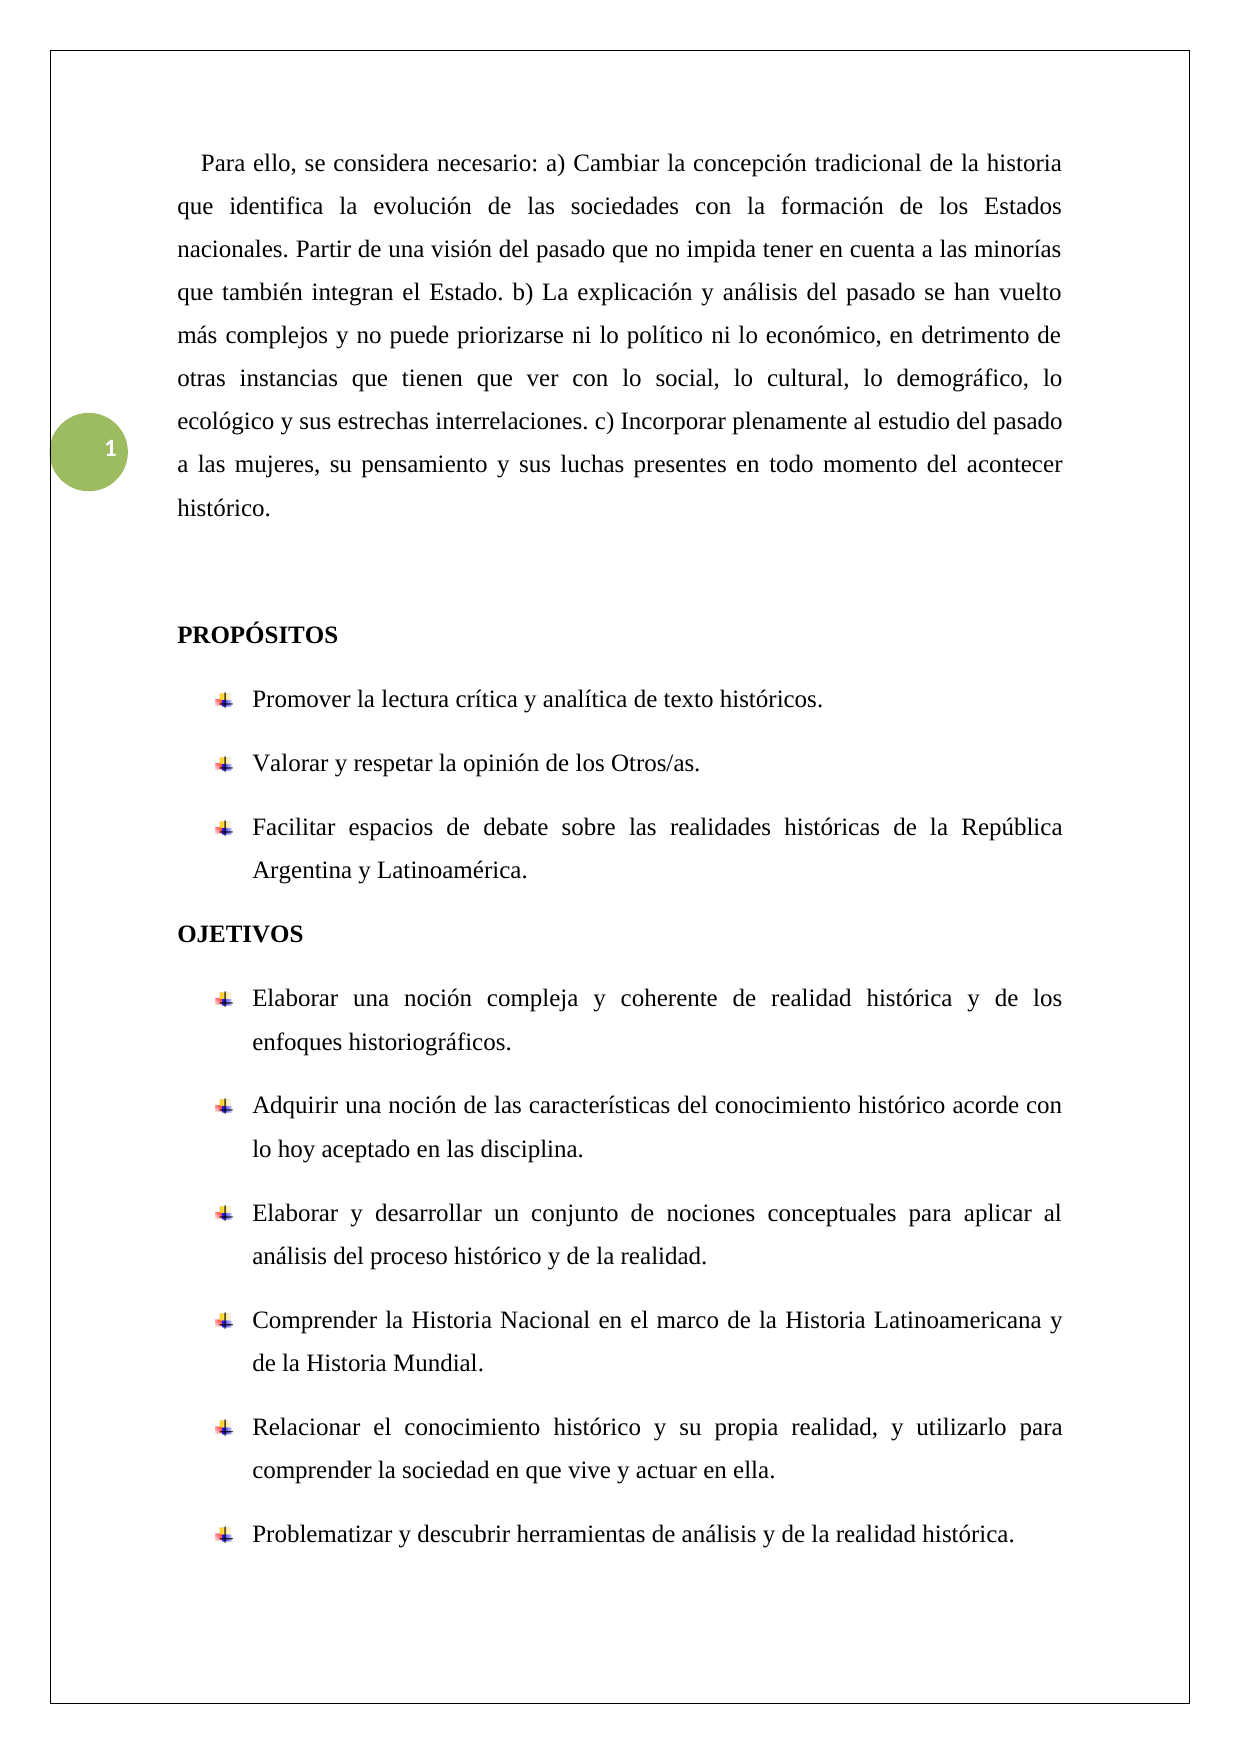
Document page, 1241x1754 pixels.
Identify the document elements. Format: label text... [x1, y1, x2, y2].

picture [215, 1204, 233, 1221]
picture [215, 755, 233, 772]
text Para ello, se considera necesario: a) Cambiar la concepción tradicional de la historia que identifica la evolución de las sociedades con la formación de los Estados nacionales. Partir de una visión del pasado que no impida tener en cuenta a las minorías que también integran el Estado. b) La explicación y análisis del pasado se han vuelto más complejos y no puede priorizarse ni lo político ni lo económico, en detrimento de otras instancias que tienen que ver con lo social, lo cultural, lo demográfico, lo ecológico y sus estrechas interrelaciones. c) Incorporar plenamente al estudio del pasado a las mujeres, su pensamiento y sus luchas presentes en todo momento del acontecer histórico. [177, 148, 1063, 521]
list Promover la lectura crítica y analítica de texto históricos. [214, 684, 1063, 713]
list Comprender la Historia Nacional en el marco de la Historia Latinoamericana y de la Historia Mundial. [214, 1305, 1063, 1377]
list Elaborar y desarrollar un conjunto de nociones conceptuales para aplicar al análisis del proceso histórico y de la realidad. [214, 1198, 1063, 1269]
text OJETIVOS [177, 919, 1063, 948]
list Valorar y respetar la opinión de los Otros/as. [214, 748, 1063, 777]
picture [215, 1418, 233, 1436]
list Elaborar una noción compleja y coherente de realidad histórica y de los enfoques historiográficos. [214, 983, 1063, 1055]
picture [215, 1311, 233, 1329]
picture [215, 990, 233, 1007]
list Problematizar y descubrir herramientas de análisis y de la realidad histórica. [214, 1519, 1063, 1548]
picture [215, 1097, 233, 1114]
picture [215, 819, 233, 836]
list Facilitar espacios de debate sobre las realidades históricas de la República Argentina y Latinoamérica. [214, 812, 1063, 884]
list Adquirir una noción de las características del conocimiento histórico acorde con lo hoy aceptado en las disciplina. [214, 1091, 1063, 1162]
list Relacionar el conocimiento histórico y su propia realidad, y utilizarlo para comprender la sociedad en que vive y actuar en ella. [214, 1412, 1063, 1484]
text PROPÓSITOS [177, 621, 1063, 649]
picture [215, 1525, 233, 1543]
picture [215, 691, 233, 708]
